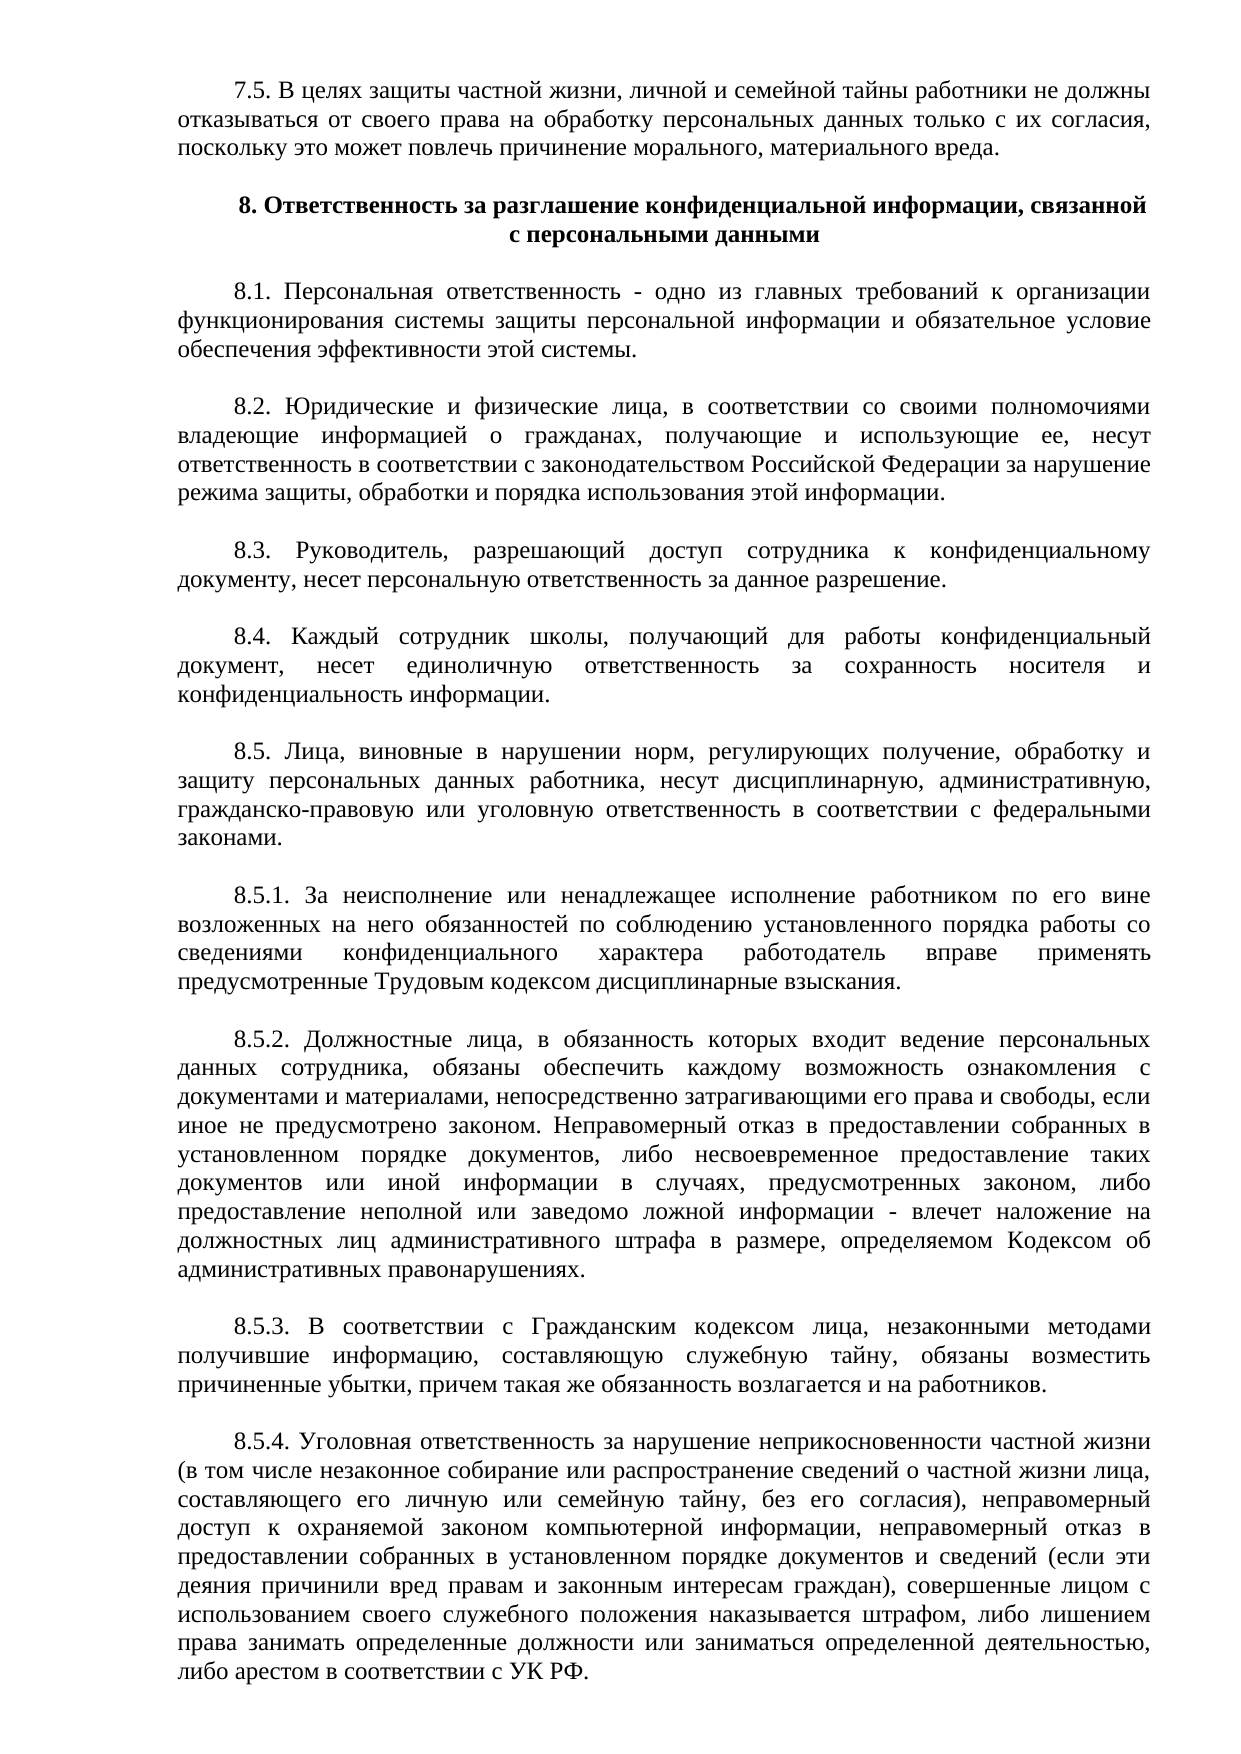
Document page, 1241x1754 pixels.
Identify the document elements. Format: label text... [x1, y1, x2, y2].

text 8.3. Руководитель, разрешающий доступ сотрудника к конфиденциальному документу, несет персональную ответственность за данное разрешение. [177, 535, 1152, 592]
text 8.5.4. Уголовная ответственность за нарушение неприкосновенности частной жизни (в том числе незаконное собирание или распространение сведений о частной жизни лица, составляющего его личную или семейную тайну, без его согласия), неправомерный доступ к охраняемой законом компьютерной информации, неправомерный отказ в предоставлении собранных в установленном порядке документов и сведений (если эти деяния причинили вред правам и законным интересам граждан), совершенные лицом с использованием своего служебного положения наказывается штрафом, либо лишением права занимать определенные должности или заниматься определенной деятельностью, либо арестом в соответствии с УК РФ. [177, 1426, 1152, 1685]
text 8.2. Юридические и физические лица, в соответствии со своими полномочиями владеющие информацией о гражданах, получающие и использующие ее, несут ответственность в соответствии с законодательством Российской Федерации за нарушение режима защиты, обработки и порядка использования этой информации. [177, 391, 1152, 506]
text 8.5.1. За неисполнение или ненадлежащее исполнение работником по его вине возложенных на него обязанностей по соблюдению установленного порядка работы со сведениями конфиденциального характера работодатель вправе применять предусмотренные Трудовым кодексом дисциплинарные взыскания. [177, 880, 1152, 995]
text 8.5. Лица, виновные в нарушении норм, регулирующих получение, обработку и защиту персональных данных работника, несут дисциплинарную, административную, гражданско-правовую или уголовную ответственность в соответствии с федеральными законами. [177, 736, 1152, 851]
text 8.4. Каждый сотрудник школы, получающий для работы конфиденциальный документ, несет единоличную ответственность за сохранность носителя и конфиденциальность информации. [177, 621, 1152, 707]
text 7.5. В целях защиты частной жизни, личной и семейной тайны работники не должны отказываться от своего права на обработку персональных данных только с их согласия, поскольку это может повлечь причинение морального, материального вреда. [177, 75, 1152, 161]
text 8.5.3. В соответствии с Гражданским кодексом лица, незаконными методами получившие информацию, составляющую служебную тайну, обязаны возместить причиненные убытки, причем такая же обязанность возлагается и на работников. [177, 1311, 1152, 1397]
text 8.5.2. Должностные лица, в обязанность которых входит ведение персональных данных сотрудника, обязаны обеспечить каждому возможность ознакомления с документами и материалами, непосредственно затрагивающими его права и свободы, если иное не предусмотрено законом. Неправомерный отказ в предоставлении собранных в установленном порядке документов, либо несвоевременное предоставление таких документов или иной информации в случаях, предусмотренных законом, либо предоставление неполной или заведомо ложной информации - влечет наложение на должностных лиц административного штрафа в размере, определяемом Кодексом об административных правонарушениях. [177, 1024, 1152, 1282]
text 8. Ответственность за разглашение конфиденциальной информации, связанной с персональными данными [177, 190, 1152, 247]
text 8.1. Персональная ответственность - одно из главных требований к организации функционирования системы защиты персональной информации и обязательное условие обеспечения эффективности этой системы. [177, 276, 1152, 362]
